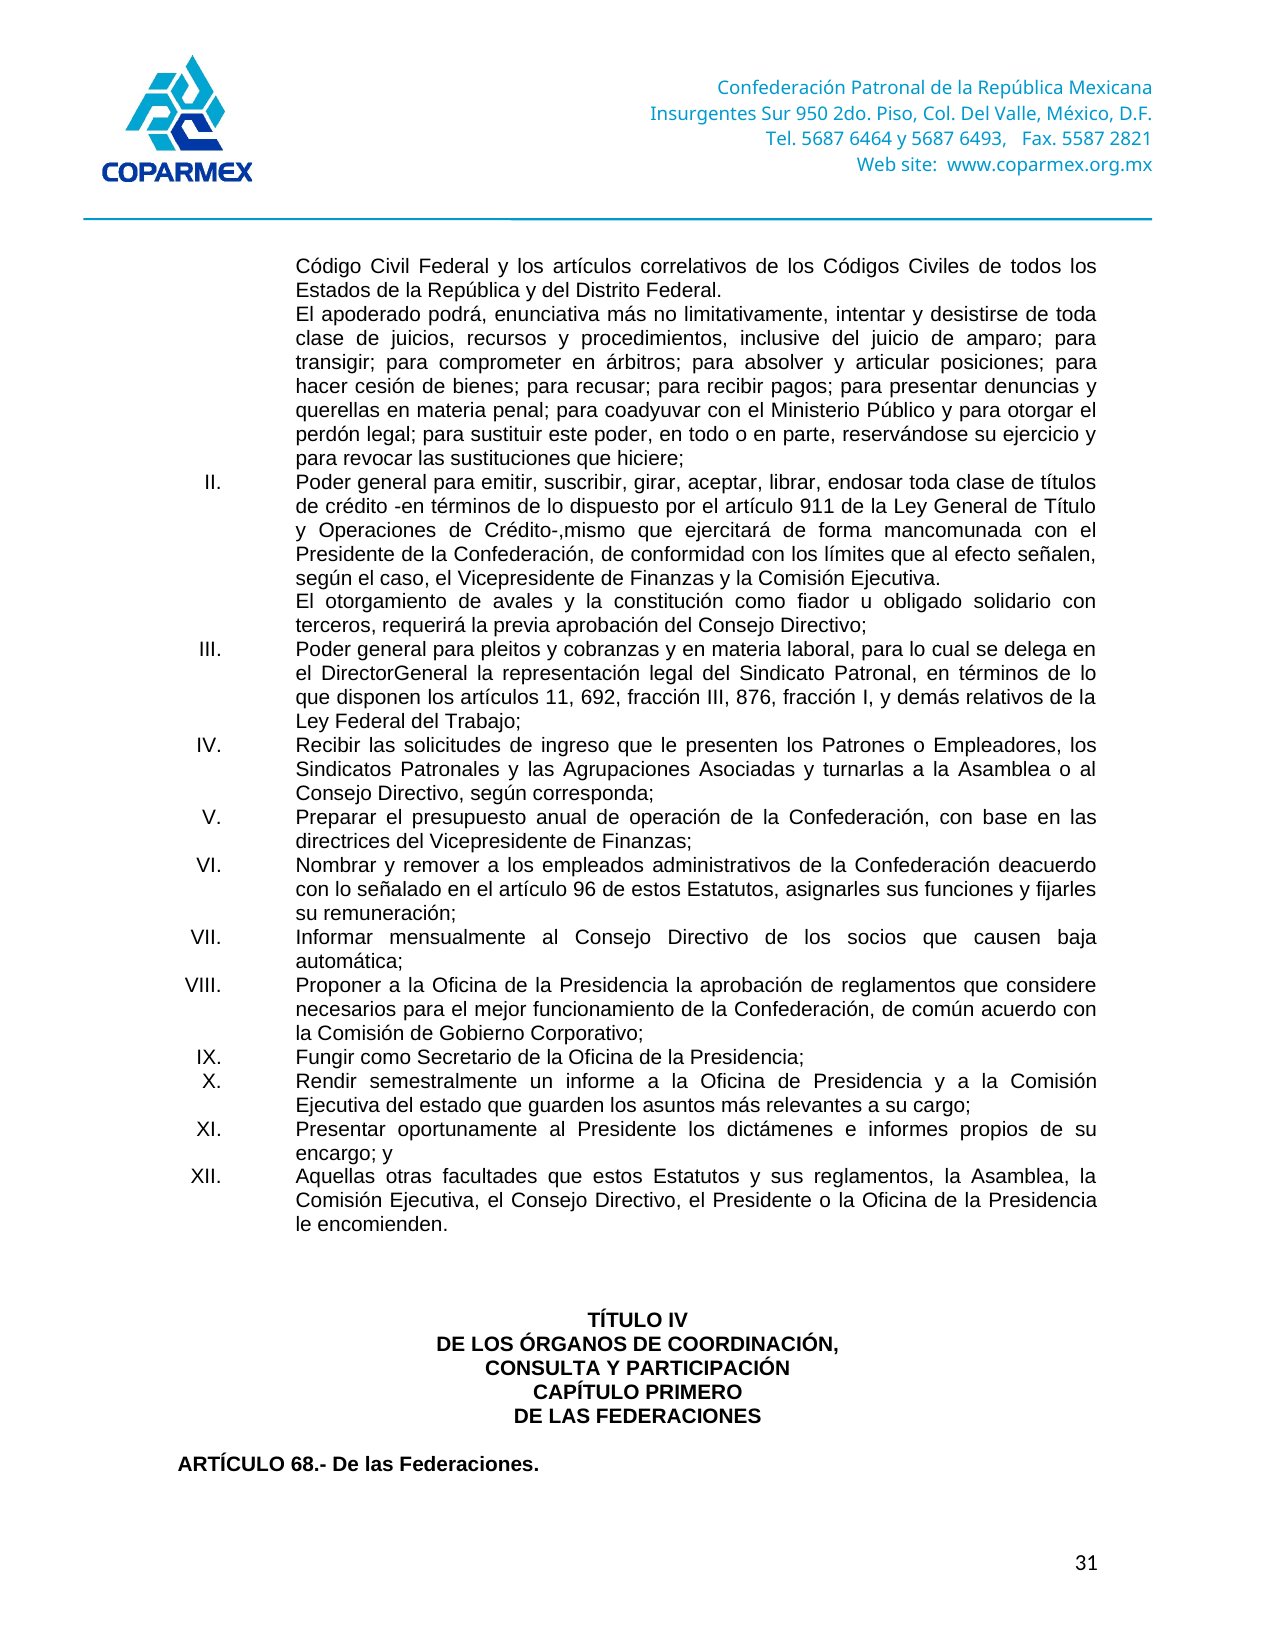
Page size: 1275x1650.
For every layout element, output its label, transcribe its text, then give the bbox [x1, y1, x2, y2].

list Informar mensualmente al Consejo Directivo de los socios que causen baja automática; [222, 925, 1098, 973]
text DE LOS ÓRGANOS DE COORDINACIÓN, [177, 1332, 1098, 1356]
list Recibir las solicitudes de ingreso que le presenten los Patrones o Empleadores, los Sindicatos Patronales y las Agrupaciones Asociadas y turnarlas a la Asamblea o al Consejo Directivo, según corresponda; [222, 733, 1098, 805]
list Proponer a la Oficina de la Presidencia la aprobación de reglamentos que considere necesarios para el mejor funcionamiento de la Confederación, de común acuerdo con la Comisión de Gobierno Corporativo; [222, 973, 1098, 1044]
picture [102, 55, 253, 182]
list Fungir como Secretario de la Oficina de la Presidencia; [222, 1044, 1098, 1068]
text El otorgamiento de avales y la constitución como fiador u obligado solidario con terceros, requerirá la previa aprobación del Consejo Directivo; [295, 589, 1098, 637]
text CONSULTA Y PARTICIPACIÓN [177, 1356, 1098, 1380]
list Rendir semestralmente un informe a la Oficina de Presidencia y a la Comisión Ejecutiva del estado que guarden los asuntos más relevantes a su cargo; [222, 1068, 1098, 1116]
text TÍTULO IV [177, 1308, 1098, 1332]
list Presentar oportunamente al Presidente los dictámenes e informes propios de su encargo; y [222, 1116, 1098, 1164]
list Preparar el presupuesto anual de operación de la Confederación, con base en las directrices del Vicepresidente de Finanzas; [222, 805, 1098, 853]
text DE LAS FEDERACIONES [177, 1404, 1098, 1428]
text CAPÍTULO PRIMERO [177, 1380, 1098, 1404]
list El apoderado podrá, enunciativa más no limitativamente, intentar y desistirse de toda clase de juicios, recursos y procedimientos, inclusive del juicio de amparo; para transigir; para comprometer en árbitros; para absolver y articular posiciones; para hacer cesión de bienes; para recusar; para recibir pagos; para presentar denuncias y querellas en materia penal; para coadyuvar con el Ministerio Público y para otorgar el perdón legal; para sustituir este poder, en todo o en parte, reservándose su ejercicio y para revocar las sustituciones que hiciere; [295, 302, 1098, 469]
list Poder general para pleitos y cobranzas y en materia laboral, para lo cual se delega en el DirectorGeneral la representación legal del Sindicato Patronal, en términos de lo que disponen los artículos 11, 692, fracción III, 876, fracción I, y demás relativos de la Ley Federal del Trabajo; [222, 637, 1098, 733]
text ARTÍCULO 68.- De las Federaciones. [177, 1452, 1098, 1476]
list Poder general para emitir, suscribir, girar, aceptar, librar, endosar toda clase de títulos de crédito -en términos de lo dispuesto por el artículo 911 de la Ley General de Título y Operaciones de Crédito-,mismo que ejercitará de forma mancomunada con el Presidente de la Confederación, de conformidad con los límites que al efecto señalen, según el caso, el Vicepresidente de Finanzas y la Comisión Ejecutiva. [222, 469, 1098, 589]
list Aquellas otras facultades que estos Estatutos y sus reglamentos, la Asamblea, la Comisión Ejecutiva, el Consejo Directivo, el Presidente o la Oficina de la Presidencia le encomienden. [222, 1164, 1098, 1236]
list Nombrar y remover a los empleados administrativos de la Confederación deacuerdo con lo señalado en el artículo 96 de estos Estatutos, asignarles sus funciones y fijarles su remuneración; [222, 853, 1098, 925]
